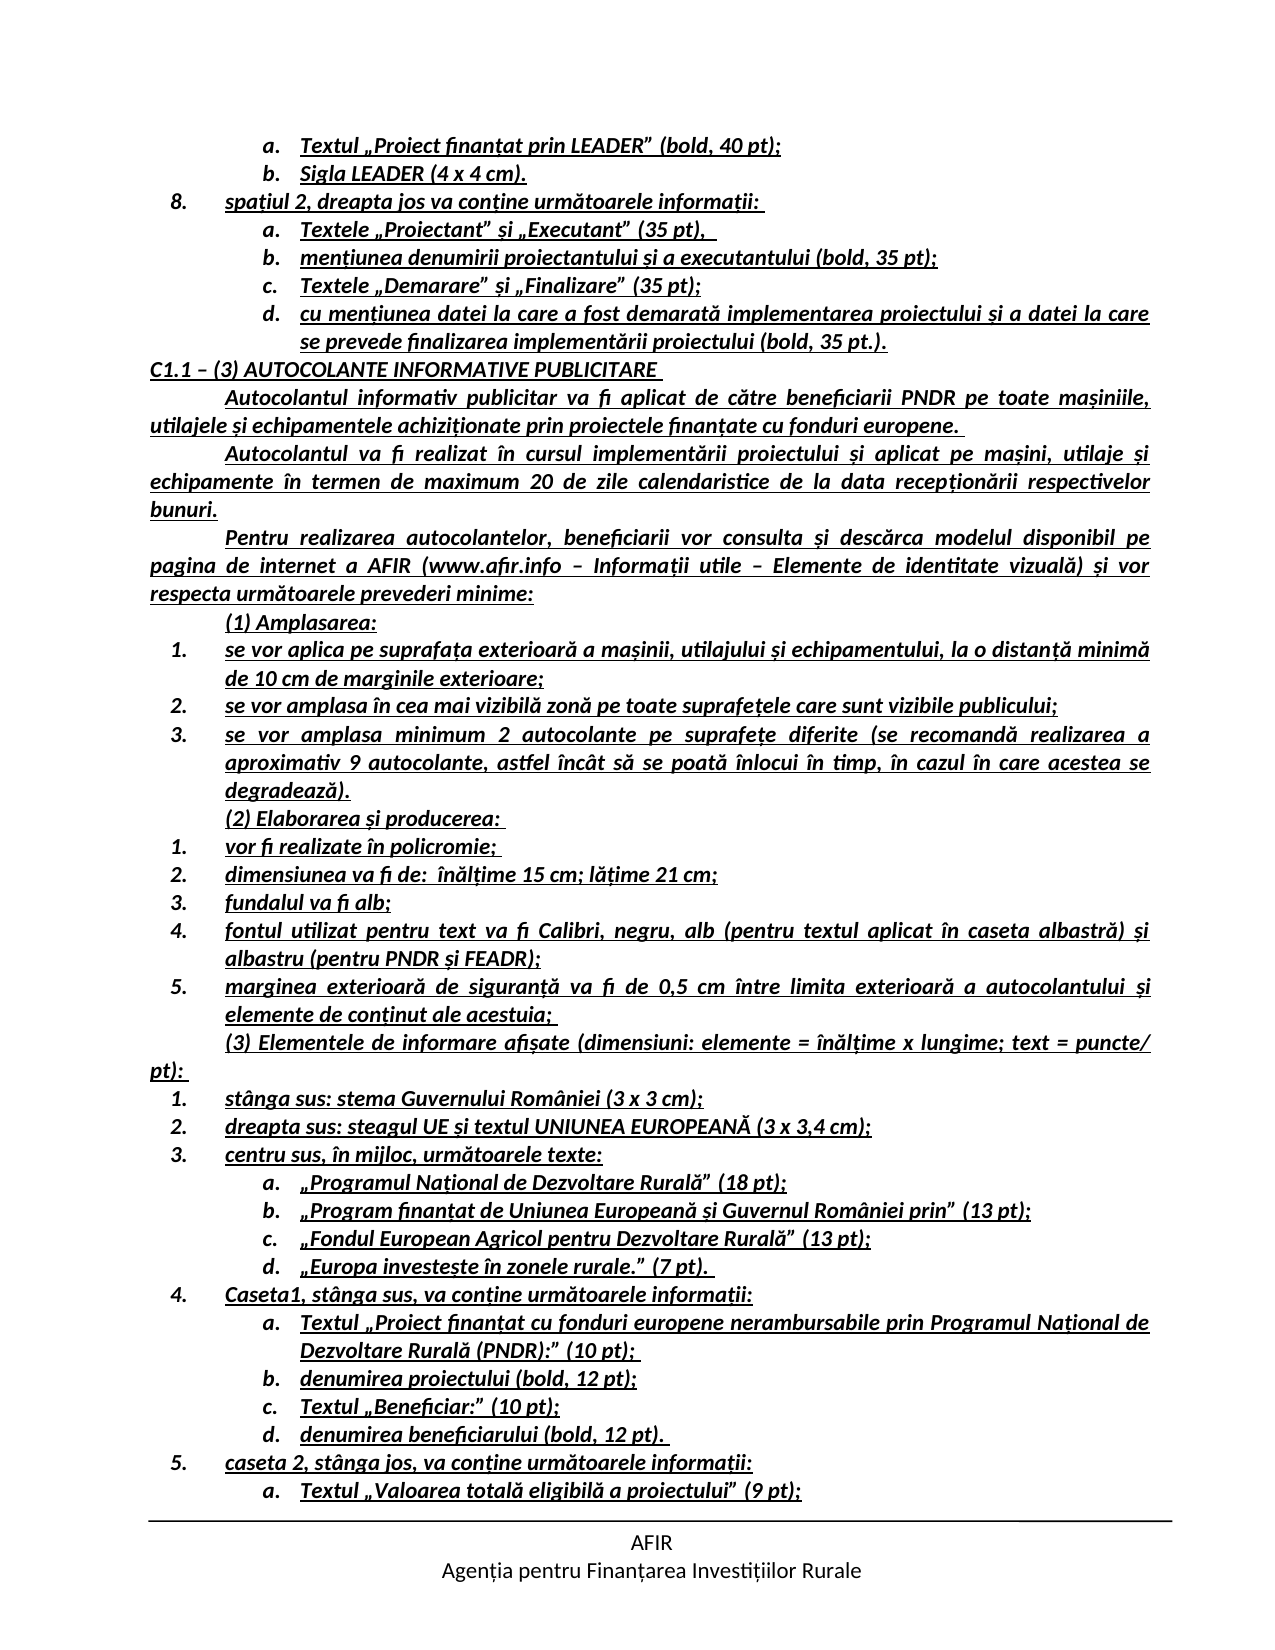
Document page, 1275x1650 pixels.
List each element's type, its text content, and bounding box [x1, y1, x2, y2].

text Autocolantul informativ publicitar va fi aplicat de către beneficiarii PNDR pe toate mașiniile, utilajele și echipamentele achiziționate prin proiectele finanțate cu fonduri europene. [150, 383, 1153, 439]
list Textul „Beneficiar:” (10 pt); [262, 1392, 1153, 1420]
list dreapta sus: steagul UE și textul UNIUNEA EUROPEANĂ (3 x 3,4 cm); [187, 1112, 1153, 1140]
list fundalul va fi alb; [187, 888, 1153, 916]
text C1.1 – (3) AUTOCOLANTE INFORMATIVE PUBLICITARE [150, 355, 1153, 383]
list Textele „Proiectant” și „Executant” (35 pt), [262, 215, 1153, 243]
list Caseta1, stânga sus, va conține următoarele informaţii: [187, 1280, 1153, 1308]
list se vor amplasa minimum 2 autocolante pe suprafețe diferite (se recomandă realizarea a aproximativ 9 autocolante, astfel încât să se poată înlocui în timp, în cazul în care acestea se degradează). [187, 720, 1153, 804]
list „Programul Naţional de Dezvoltare Rurală” (18 pt); [262, 1168, 1153, 1196]
list spațiul 2, dreapta jos va conține următoarele informaţii: [187, 187, 1153, 215]
list vor fi realizate în policromie; [187, 832, 1153, 860]
list Textul „Proiect finanţat cu fonduri europene nerambursabile prin Programul Naţional de Dezvoltare Rurală (PNDR):” (10 pt); [262, 1308, 1153, 1364]
text Autocolantul va fi realizat în cursul implementării proiectului și aplicat pe mașini, utilaje și echipamente în termen de maximum 20 de zile calendaristice de la data recepționării respectivelor bunuri. [150, 439, 1153, 523]
list „Program finanţat de Uniunea Europeană şi Guvernul României prin” (13 pt); [262, 1196, 1153, 1224]
text (1) Amplasarea: [150, 608, 1153, 636]
list fontul utilizat pentru text va fi Calibri, negru, alb (pentru textul aplicat în caseta albastră) și albastru (pentru PNDR și FEADR); [187, 916, 1153, 972]
list „Fondul European Agricol pentru Dezvoltare Rurală” (13 pt); [262, 1224, 1153, 1252]
list denumirea proiectului (bold, 12 pt); [262, 1364, 1153, 1392]
list Textul „Proiect finanțat prin LEADER” (bold, 40 pt); [262, 131, 1153, 159]
text (3) Elementele de informare afişate (dimensiuni: elemente = înălțime x lungime; text = puncte/ pt): [150, 1028, 1153, 1084]
text Pentru realizarea autocolantelor, beneficiarii vor consulta și descărca modelul disponibil pe pagina de internet a AFIR (www.afir.info – Informații utile – Elemente de identitate vizuală) și vor respecta următoarele prevederi minime: [150, 523, 1153, 608]
list se vor amplasa în cea mai vizibilă zonă pe toate suprafețele care sunt vizibile publicului; [187, 692, 1153, 720]
list cu menţiunea datei la care a fost demarată implementarea proiectului și a datei la care se prevede finalizarea implementării proiectului (bold, 35 pt.). [262, 299, 1153, 355]
list menţiunea denumirii proiectantului și a executantului (bold, 35 pt); [262, 243, 1153, 271]
list Sigla LEADER (4 x 4 cm). [262, 159, 1153, 187]
list stânga sus: stema Guvernului României (3 x 3 cm); [187, 1084, 1153, 1112]
list centru sus, în mijloc, următoarele texte: [187, 1140, 1153, 1168]
list „Europa investește în zonele rurale.” (7 pt). [262, 1252, 1153, 1280]
list se vor aplica pe suprafața exterioară a mașinii, utilajului și echipamentului, la o distanță minimă de 10 cm de marginile exterioare; [187, 636, 1153, 692]
list caseta 2, stânga jos, va conține următoarele informaţii: [187, 1448, 1153, 1476]
list denumirea beneficiarului (bold, 12 pt). [262, 1420, 1153, 1448]
text (2) Elaborarea și producerea: [150, 804, 1153, 832]
list marginea exterioară de siguranţă va fi de 0,5 cm între limita exterioară a autocolantului şi elemente de conţinut ale acestuia; [187, 972, 1153, 1028]
list dimensiunea va fi de: înălţime 15 cm; lăţime 21 cm; [187, 860, 1153, 888]
list Textul „Valoarea totală eligibilă a proiectului” (9 pt); [262, 1476, 1153, 1504]
list Textele „Demarare” şi „Finalizare” (35 pt); [262, 271, 1153, 299]
